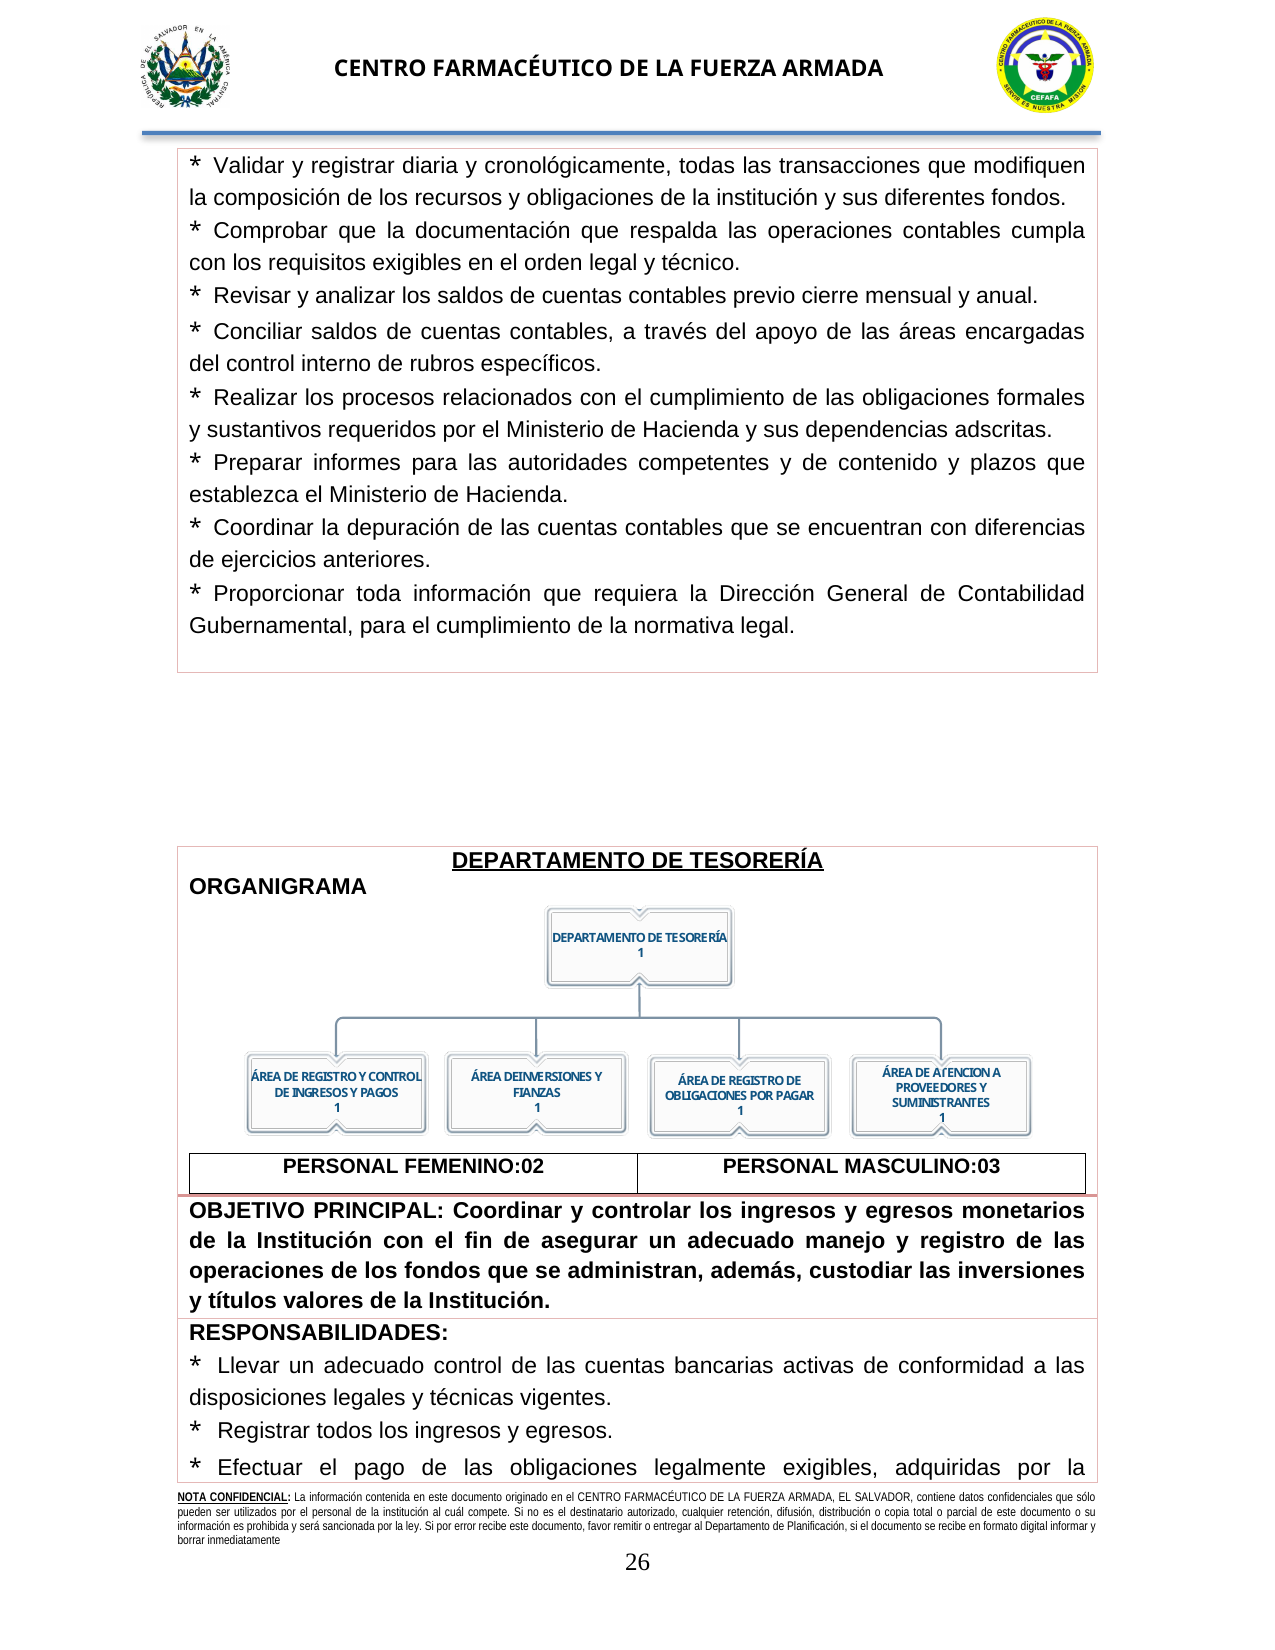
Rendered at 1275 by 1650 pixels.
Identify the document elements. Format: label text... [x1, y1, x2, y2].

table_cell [178, 1319, 1097, 1482]
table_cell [178, 149, 1097, 672]
table_cell OBJETIVO PRINCIPAL: Coordinar y controlar los ingresos y egresos monetarios de la Institución con el fin de asegurar un adecuado manejo y registro de las operaciones de los fondos que se administran, además, custodiar las inversiones y títulos valores de la Institución. [178, 1197, 1097, 1318]
table_header DEPARTAMENTO DE TESORERÍA ORGANIGRAMA [178, 847, 1097, 1193]
picture [140, 25, 230, 108]
picture [993, 13, 1098, 117]
